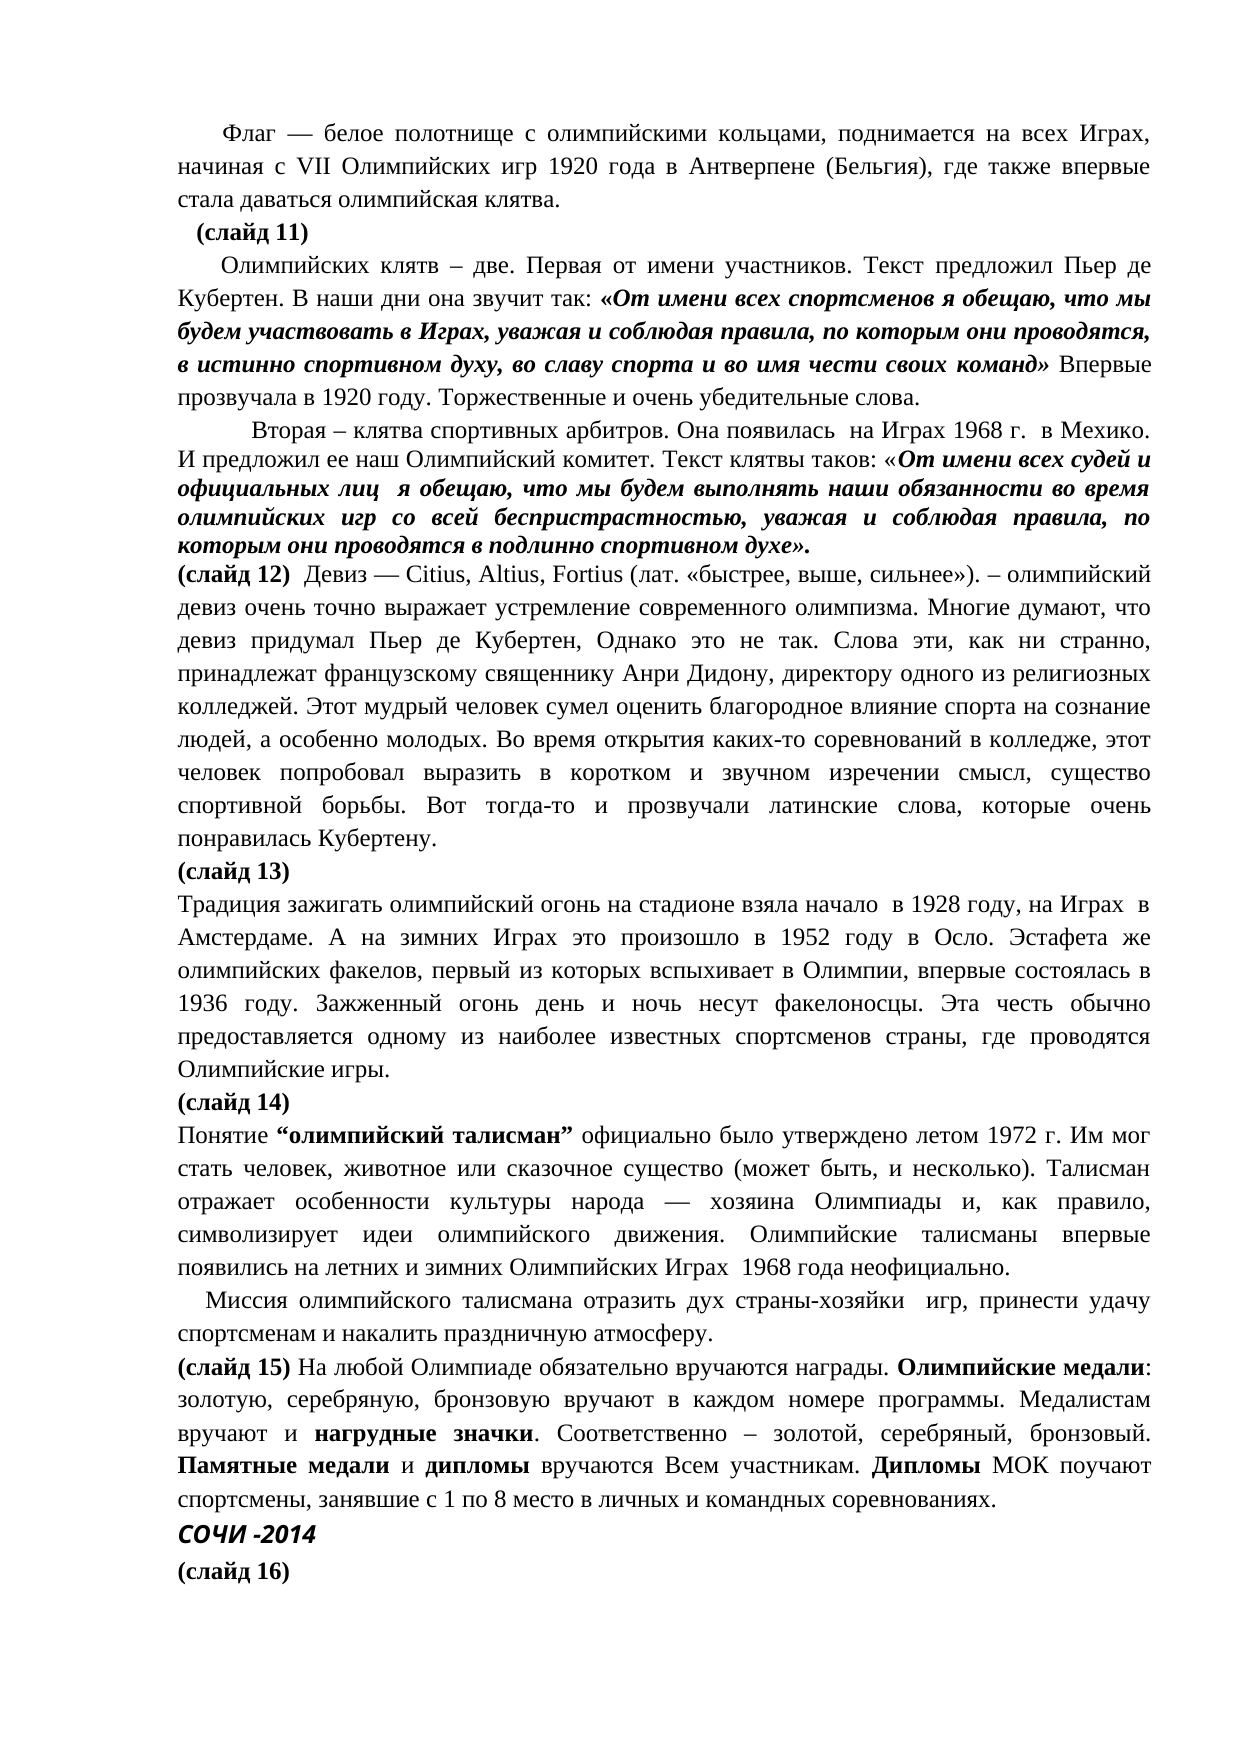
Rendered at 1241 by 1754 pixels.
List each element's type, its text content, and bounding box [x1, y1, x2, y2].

text Понятие “олимпийский талисман” официально было утверждено летом . Им мог стать человек, животное или сказочное существо (может быть, и несколько). Талисман отражает особенности культуры народа — хозяина Олимпиады и, как правило, символизирует идеи олимпийского движения. Олимпийские талисманы впервые появились на летних и зимних Олимпийских Играх 1968 года неофициально. [177, 1219, 1152, 1380]
text Олимпийских клятв – две. Первая от имени участников. Текст предложил Пьер де Кубертен. В наши дни она звучит так: «От имени всех спортсменов я обещаю, что мы будем участвовать в Играх, уважая и соблюдая правила, по которым они проводятся, в истинно спортивном духу, во славу спорта и во имя чести своих команд» Впервые прозвучала в 1920 году. Торжественные и очень убедительные слова. [177, 349, 1152, 510]
text (слайд 14) [177, 1186, 1152, 1215]
text (слайд 13) [177, 955, 1152, 984]
text (слайд 15) На любой Олимпиаде обязательно вручаются награды. Олимпийские медали: золотую, серебряную, бронзовую вручают в каждом номере программы. Медалистам вручают и нагрудные значки. Соответственно – золотой, серебряный, бронзовый. Памятные медали и дипломы вручаются Всем участникам. Дипломы МОК поучают спортсмены, занявшие с 1 по 8 место в личных и командных соревнованиях. [177, 1451, 1152, 1611]
text Традиция зажигать олимпийский огонь на стадионе взяла начало в 1928 году, на Играх в Амстердаме. А на зимних Играх это произошло в 1952 году в Осло. Эстафета же олимпийских факелов, первый из которых вспыхивает в Олимпии, впервые состоялась в 1936 году. Зажженный огонь день и ночь несут факелоносцы. Эта честь обычно предоставляется одному из наиболее известных спортсменов страны, где проводятся Олимпийские игры. [177, 988, 1152, 1182]
text (слайд 11) [177, 316, 1152, 345]
text Вторая – клятва спортивных арбитров. Она появилась на Играх 1968 г. в Мехико. И предложил ее наш Олимпийский комитет. Текст клятвы таков: «От имени всех судей и официальных лиц я обещаю, что мы будем выполнять наши обязанности во время олимпийских игр со всей беспристрастностью, уважая и соблюдая правила, по которым они проводятся в подлинно спортивном духе». [177, 514, 1152, 658]
text Флаг — белое полотнище с олимпийскими кольцами, поднимается на всех Играх, начиная с VII Олимпийских игр 1920 года в Антверпене (Бельгия), где также впервые стала даваться олимпийская клятва. [177, 217, 1152, 312]
text Цвет колец символизирует — голубой для Европы, чёрный для Африки, красный для Америки, жёлтый для Азии, зелёный для Австралии. [177, 118, 1152, 180]
text Миссия олимпийского талисмана отразить дух страны-хозяйки игр, принести удачу спортсменам и накалить праздничную атмосферу. [177, 1384, 1152, 1446]
text (слайд 10) [177, 184, 1152, 213]
text (слайд 12) Девиз — Citius, Altius, Fortius (лат. «быстрее, выше, сильнее»). – олимпийский девиз очень точно выражает устремление современного олимпизма. Многие думают, что девиз придумал Пьер де Кубертен, Однако это не так. Слова эти, как ни странно, принадлежат французскому священнику Анри Дидону, директору одного из религиозных колледжей. Этот мудрый человек сумел оценить благородное влияние спорта на сознание людей, а особенно молодых. Во время открытия каких-то соревнований в колледже, этот человек попробовал выразить в коротком и звучном изречении смысл, существо спортивной борьбы. Вот тогда-то и прозвучали латинские слова, которые очень понравилась Кубертену. [177, 658, 1152, 951]
